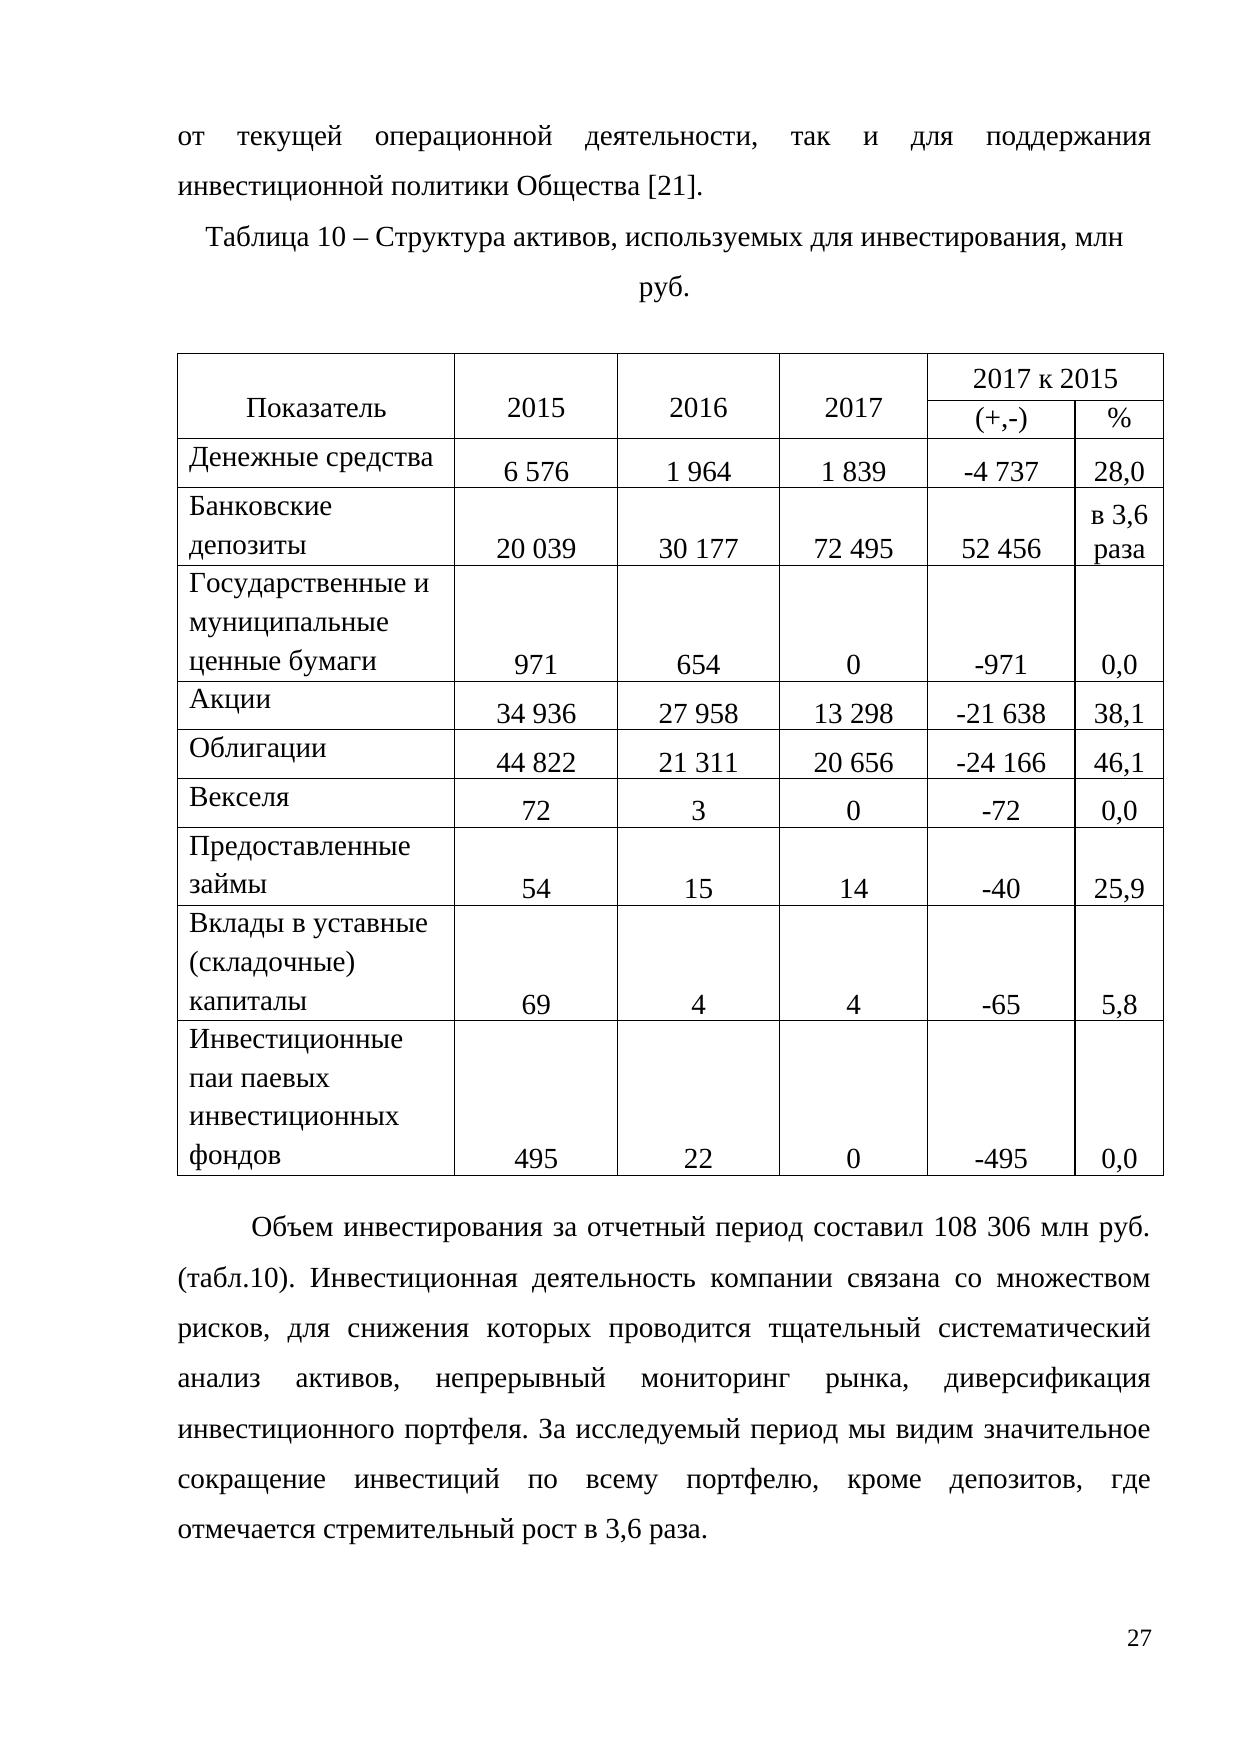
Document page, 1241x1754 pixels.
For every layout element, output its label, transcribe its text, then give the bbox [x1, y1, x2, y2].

table_header 2015 [455, 354, 617, 438]
table_header Показатель [178, 354, 454, 438]
table_cell 4 [618, 906, 779, 1020]
table_cell 22 [618, 1021, 779, 1175]
table_cell Инвестиционные паи паевых инвестиционных фондов [178, 1021, 454, 1175]
table_cell 0 [780, 779, 927, 827]
table_cell 69 [455, 906, 617, 1020]
table_cell -971 [928, 566, 1074, 681]
table_cell Облигации [178, 730, 454, 778]
table_cell 654 [618, 566, 779, 681]
table_cell 38,1 [1076, 682, 1163, 729]
table_cell -40 [928, 828, 1074, 904]
table_cell 44 822 [455, 730, 617, 778]
table_cell 1 964 [618, 439, 779, 487]
table_cell -4 737 [928, 439, 1074, 487]
table_cell 0,0 [1076, 566, 1163, 681]
table_cell -24 166 [928, 730, 1074, 778]
table_cell 0,0 [1076, 779, 1163, 827]
table_cell 0,0 [1076, 1021, 1163, 1175]
table_cell -21 638 [928, 682, 1074, 729]
table_cell 34 936 [455, 682, 617, 729]
table_cell 21 311 [618, 730, 779, 778]
table_cell 13 298 [780, 682, 927, 729]
table_cell 495 [455, 1021, 617, 1175]
table_cell 4 [780, 906, 927, 1020]
table_cell 3 [618, 779, 779, 827]
table_cell 20 039 [455, 488, 617, 564]
table_cell 72 495 [780, 488, 927, 564]
table_cell 5,8 [1076, 906, 1163, 1020]
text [177, 118, 1152, 202]
table_cell (+,-) [928, 401, 1074, 438]
table_cell в 3,6 раза [1076, 488, 1163, 564]
table_cell 72 [455, 779, 617, 827]
text Таблица 10 – Структура активов, используемых для инвестирования, млн руб. [177, 219, 1152, 303]
table_cell 1 839 [780, 439, 927, 487]
table_cell 54 [455, 828, 617, 904]
table_header 2017 [780, 354, 927, 438]
table_cell 28,0 [1076, 439, 1163, 487]
table_cell 14 [780, 828, 927, 904]
table_cell 27 958 [618, 682, 779, 729]
table_cell Акции [178, 682, 454, 729]
table_cell 0 [780, 1021, 927, 1175]
text Объем инвестирования за отчетный период составил 108 306 млн руб. (табл.10). Инвестиционная деятельность компании связана со множеством рисков, для снижения которых проводится тщательный систематический анализ активов, непрерывный мониторинг рынка, диверсификация инвестиционного портфеля. За исследуемый период мы видим значительное сокращение инвестиций по всему портфелю, кроме депозитов, где отмечается стремительный рост в 3,6 раза. [177, 1209, 1152, 1545]
table_cell -495 [928, 1021, 1074, 1175]
table_cell Вклады в уставные (складочные) капиталы [178, 906, 454, 1020]
table_header 2016 [618, 354, 779, 438]
table_cell Денежные средства [178, 439, 454, 487]
table_cell -72 [928, 779, 1074, 827]
table_cell % [1076, 401, 1163, 438]
table_cell 30 177 [618, 488, 779, 564]
table_cell 971 [455, 566, 617, 681]
table_cell 25,9 [1076, 828, 1163, 904]
table_cell Предоставленные займы [178, 828, 454, 904]
table_cell 6 576 [455, 439, 617, 487]
table_header 2017 к 2015 [928, 354, 1163, 399]
table_cell -65 [928, 906, 1074, 1020]
table_cell 46,1 [1076, 730, 1163, 778]
table_cell 52 456 [928, 488, 1074, 564]
table_cell 20 656 [780, 730, 927, 778]
table_cell 15 [618, 828, 779, 904]
table_cell Государственные и муниципальные ценные бумаги [178, 566, 454, 681]
table_cell Векселя [178, 779, 454, 827]
table_cell 0 [780, 566, 927, 681]
table_cell Банковские депозиты [178, 488, 454, 564]
